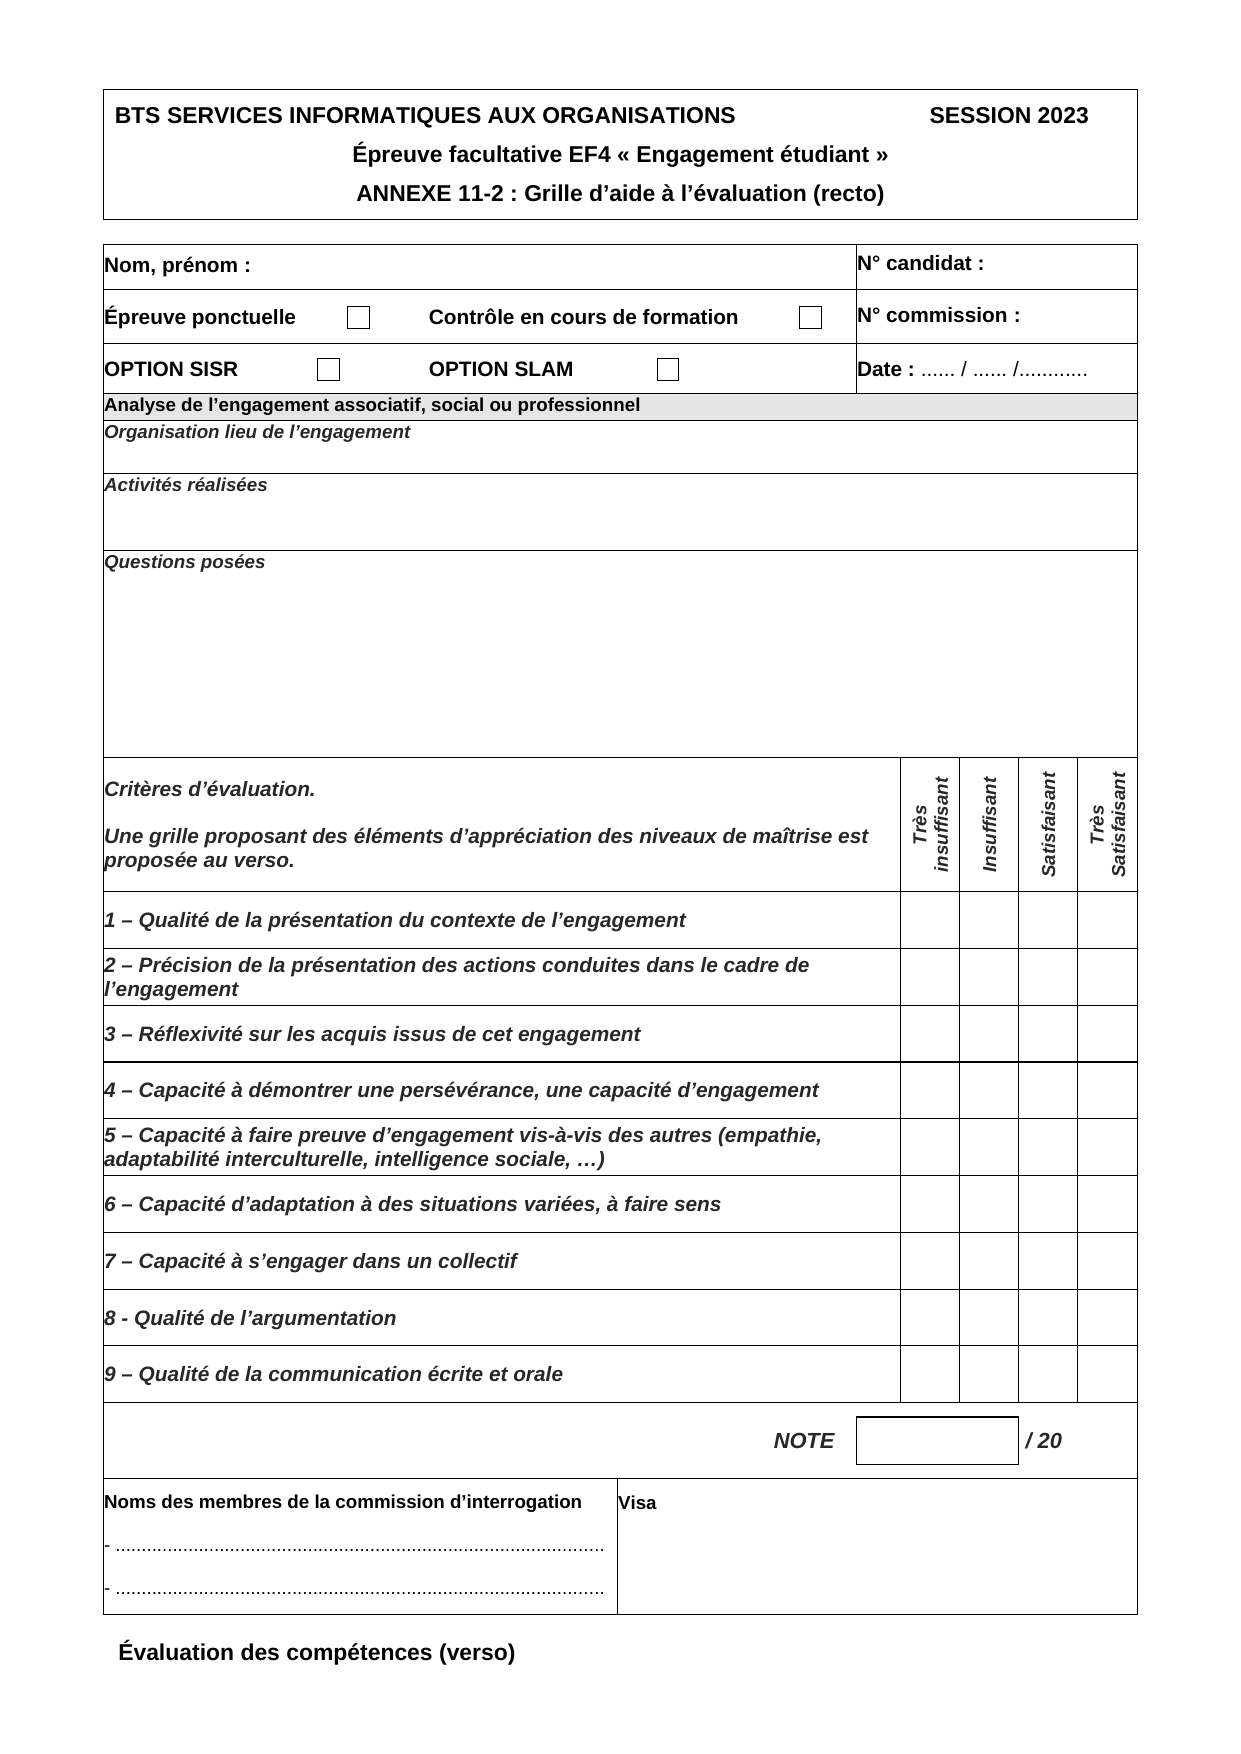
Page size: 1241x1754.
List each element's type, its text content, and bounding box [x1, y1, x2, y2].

table_cell [901, 949, 959, 1005]
table_cell [901, 1063, 959, 1118]
table_cell [901, 1176, 959, 1232]
table_cell [1019, 892, 1077, 948]
table_cell 1 – Qualité de la présentation du contexte de l’engagement [104, 892, 900, 948]
table_cell 6 – Capacité d’adaptation à des situations variées, à faire sens [104, 1176, 900, 1232]
table_cell [1019, 1290, 1077, 1345]
table_cell [960, 1233, 1018, 1288]
table_cell [960, 1290, 1018, 1345]
table_cell [901, 892, 959, 948]
table_cell Date : ...... / ...... /............ [857, 344, 1137, 393]
table_cell [1019, 949, 1077, 1005]
table_cell [960, 1346, 1018, 1402]
table_cell Analyse de l’engagement associatif, social ou professionnel [104, 394, 1137, 420]
table_cell Critères d’évaluation. Une grille proposant des éléments d’appréciation des niveaux de maîtrise est proposée au verso. [104, 758, 900, 891]
table_cell [1019, 1176, 1077, 1232]
table_cell [1019, 1006, 1077, 1061]
table_cell 3 – Réflexivité sur les acquis issus de cet engagement [104, 1006, 900, 1061]
table_cell / 20 [1019, 1416, 1137, 1464]
table_cell [901, 1119, 959, 1175]
table_cell Questions posées [104, 551, 1137, 757]
table_cell 8 - Qualité de l’argumentation [104, 1290, 900, 1345]
table_cell [960, 1176, 1018, 1232]
table_cell [1019, 1233, 1077, 1288]
table_cell Contrôle en cours de formation [428, 290, 856, 343]
table_cell [960, 1063, 1018, 1118]
table_cell [1078, 892, 1137, 948]
table_cell [104, 1464, 1137, 1478]
table_cell [1019, 1063, 1077, 1118]
table_cell [1078, 1006, 1137, 1061]
table_cell [1078, 949, 1137, 1005]
table_cell Organisation lieu de l’engagement [104, 421, 1137, 473]
table_cell Noms des membres de la commission d’interrogation - - [104, 1479, 617, 1614]
table_cell Insuffisant [960, 758, 1018, 891]
text Évaluation des compétences (verso) [118, 1639, 1122, 1665]
table_cell [960, 1119, 1018, 1175]
table_cell [960, 892, 1018, 948]
table_cell 4 – Capacité à démontrer une persévérance, une capacité d’engagement [104, 1063, 900, 1118]
table_cell [901, 1006, 959, 1061]
table_cell Très Satisfaisant [1078, 758, 1137, 891]
table_header Nom, prénom : [104, 245, 856, 289]
table_cell OPTION SLAM [428, 344, 856, 393]
table_cell [1078, 1176, 1137, 1232]
table_cell 5 – Capacité à faire preuve d’engagement vis-à-vis des autres (empathie, adaptabilité interculturelle, intelligence sociale, …) [104, 1119, 900, 1175]
table_cell N° commission : [857, 290, 1137, 343]
table_cell [857, 1418, 1018, 1464]
table_cell [1019, 1346, 1077, 1402]
table_cell Activités réalisées [104, 474, 1137, 549]
table_cell [960, 949, 1018, 1005]
table_header N° candidat : [857, 245, 1137, 289]
table_cell [1078, 1233, 1137, 1288]
table_cell Visa [618, 1479, 1137, 1614]
table_cell [1019, 1119, 1077, 1175]
table_cell NOTE [104, 1416, 856, 1464]
table_cell [1078, 1290, 1137, 1345]
table_cell 9 – Qualité de la communication écrite et orale [104, 1346, 900, 1402]
table_cell [960, 1006, 1018, 1061]
table_cell [1078, 1119, 1137, 1175]
table_cell 7 – Capacité à s’engager dans un collectif [104, 1233, 900, 1288]
table_cell [1078, 1063, 1137, 1118]
table_cell Épreuve ponctuelle [104, 290, 428, 343]
table_cell 2 – Précision de la présentation des actions conduites dans le cadre de l’engagement [104, 949, 900, 1005]
table_cell OPTION SISR [104, 344, 428, 393]
table_cell Très insuffisant [901, 758, 959, 891]
table_cell [901, 1346, 959, 1402]
table_cell [1078, 1346, 1137, 1402]
table_header BTS Services informatiques aux organisations SESSION 2023 Épreuve facultative EF4 « Engagement étudiant » ANNEXE 11-2 : Grille d’aide à l’évaluation (recto) [104, 90, 1137, 219]
table_cell [901, 1290, 959, 1345]
table_cell [901, 1233, 959, 1288]
table_cell Satisfaisant [1019, 758, 1077, 891]
table_cell [104, 1403, 1137, 1416]
